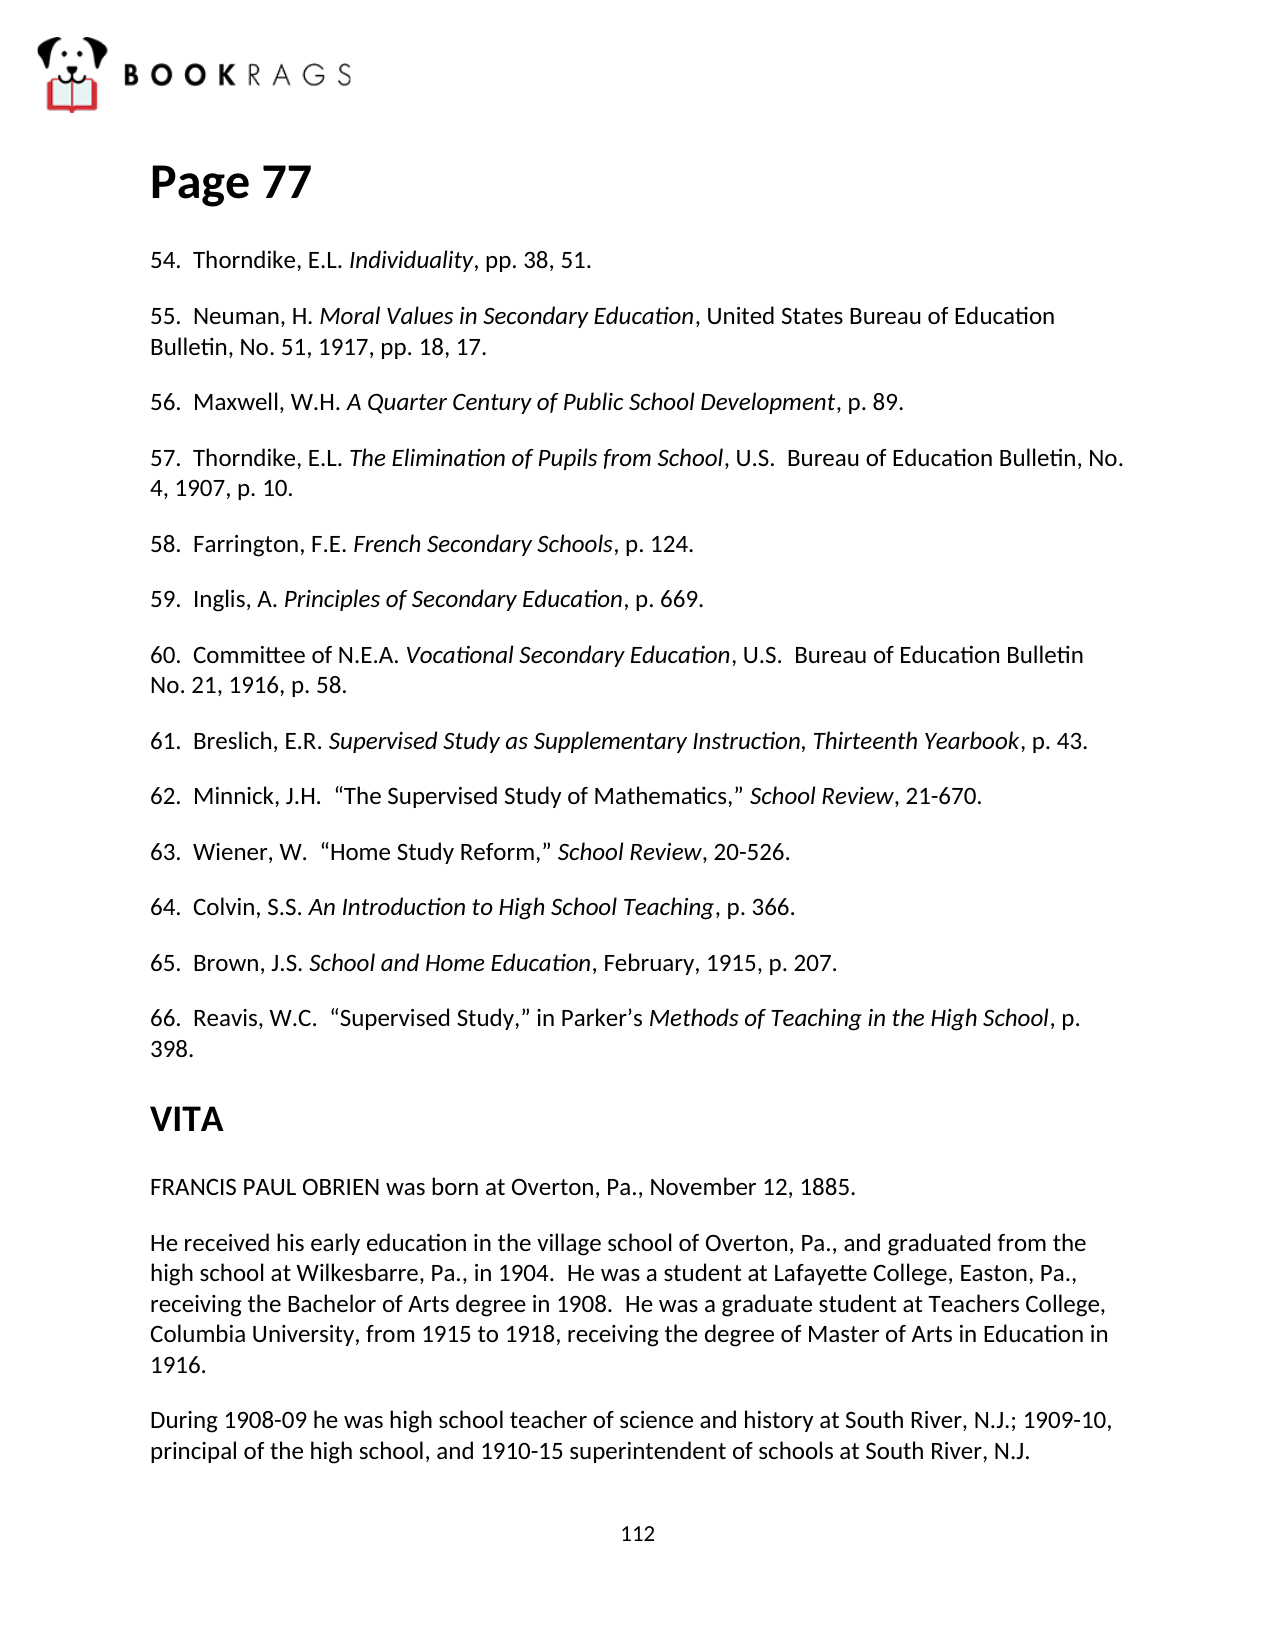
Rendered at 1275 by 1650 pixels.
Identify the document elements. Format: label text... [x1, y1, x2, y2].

text 62. Minnick, J.H. “The Supervised Study of Mathematics,” School Review, 21-670. [150, 780, 1125, 811]
text During 1908-09 he was high school teacher of science and history at South River, N.J.; 1909-10, principal of the high school, and 1910-15 superintendent of schools at South River, N.J. [150, 1405, 1125, 1466]
text Page 77 [150, 150, 1125, 211]
text 59. Inglis, A. Principles of Secondary Education, p. 669. [150, 583, 1125, 614]
text 57. Thorndike, E.L. The Elimination of Pupils from School, U.S. Bureau of Education Bulletin, No. 4, 1907, p. 10. [150, 442, 1125, 503]
text 66. Reavis, W.C. “Supervised Study,” in Parker’s Methods of Teaching in the High School, p. 398. [150, 1002, 1125, 1063]
text 60. Committee of N.E.A. Vocational Secondary Education, U.S. Bureau of Education Bulletin No. 21, 1916, p. 58. [150, 639, 1125, 700]
text 56. Maxwell, W.H. A Quarter Century of Public School Development, p. 89. [150, 386, 1125, 417]
text 64. Colvin, S.S. An Introduction to High School Teaching, p. 366. [150, 891, 1125, 922]
text 61. Breslich, E.R. Supervised Study as Supplementary Instruction, Thirteenth Yearbook, p. 43. [150, 725, 1125, 755]
text 55. Neuman, H. Moral Values in Secondary Education, United States Bureau of Education Bulletin, No. 51, 1917, pp. 18, 17. [150, 300, 1125, 361]
text FRANCIS PAUL OBRIEN was born at Overton, Pa., November 12, 1885. [150, 1172, 1125, 1202]
text He received his early education in the village school of Overton, Pa., and graduated from the high school at Wilkesbarre, Pa., in 1904. He was a student at Lafayette College, Easton, Pa., receiving the Bachelor of Arts degree in 1908. He was a graduate student at Teachers College, Columbia University, from 1915 to 1918, receiving the degree of Master of Arts in Education in 1916. [150, 1227, 1125, 1380]
text 54. Thorndike, E.L. Individuality, pp. 38, 51. [150, 244, 1125, 275]
text 65. Brown, J.S. School and Home Education, February, 1915, p. 207. [150, 947, 1125, 977]
text VITA [150, 1094, 1125, 1140]
text 58. Farrington, F.E. French Secondary Schools, p. 124. [150, 528, 1125, 558]
picture [37, 37, 351, 113]
text 63. Wiener, W. “Home Study Reform,” School Review, 20-526. [150, 836, 1125, 866]
